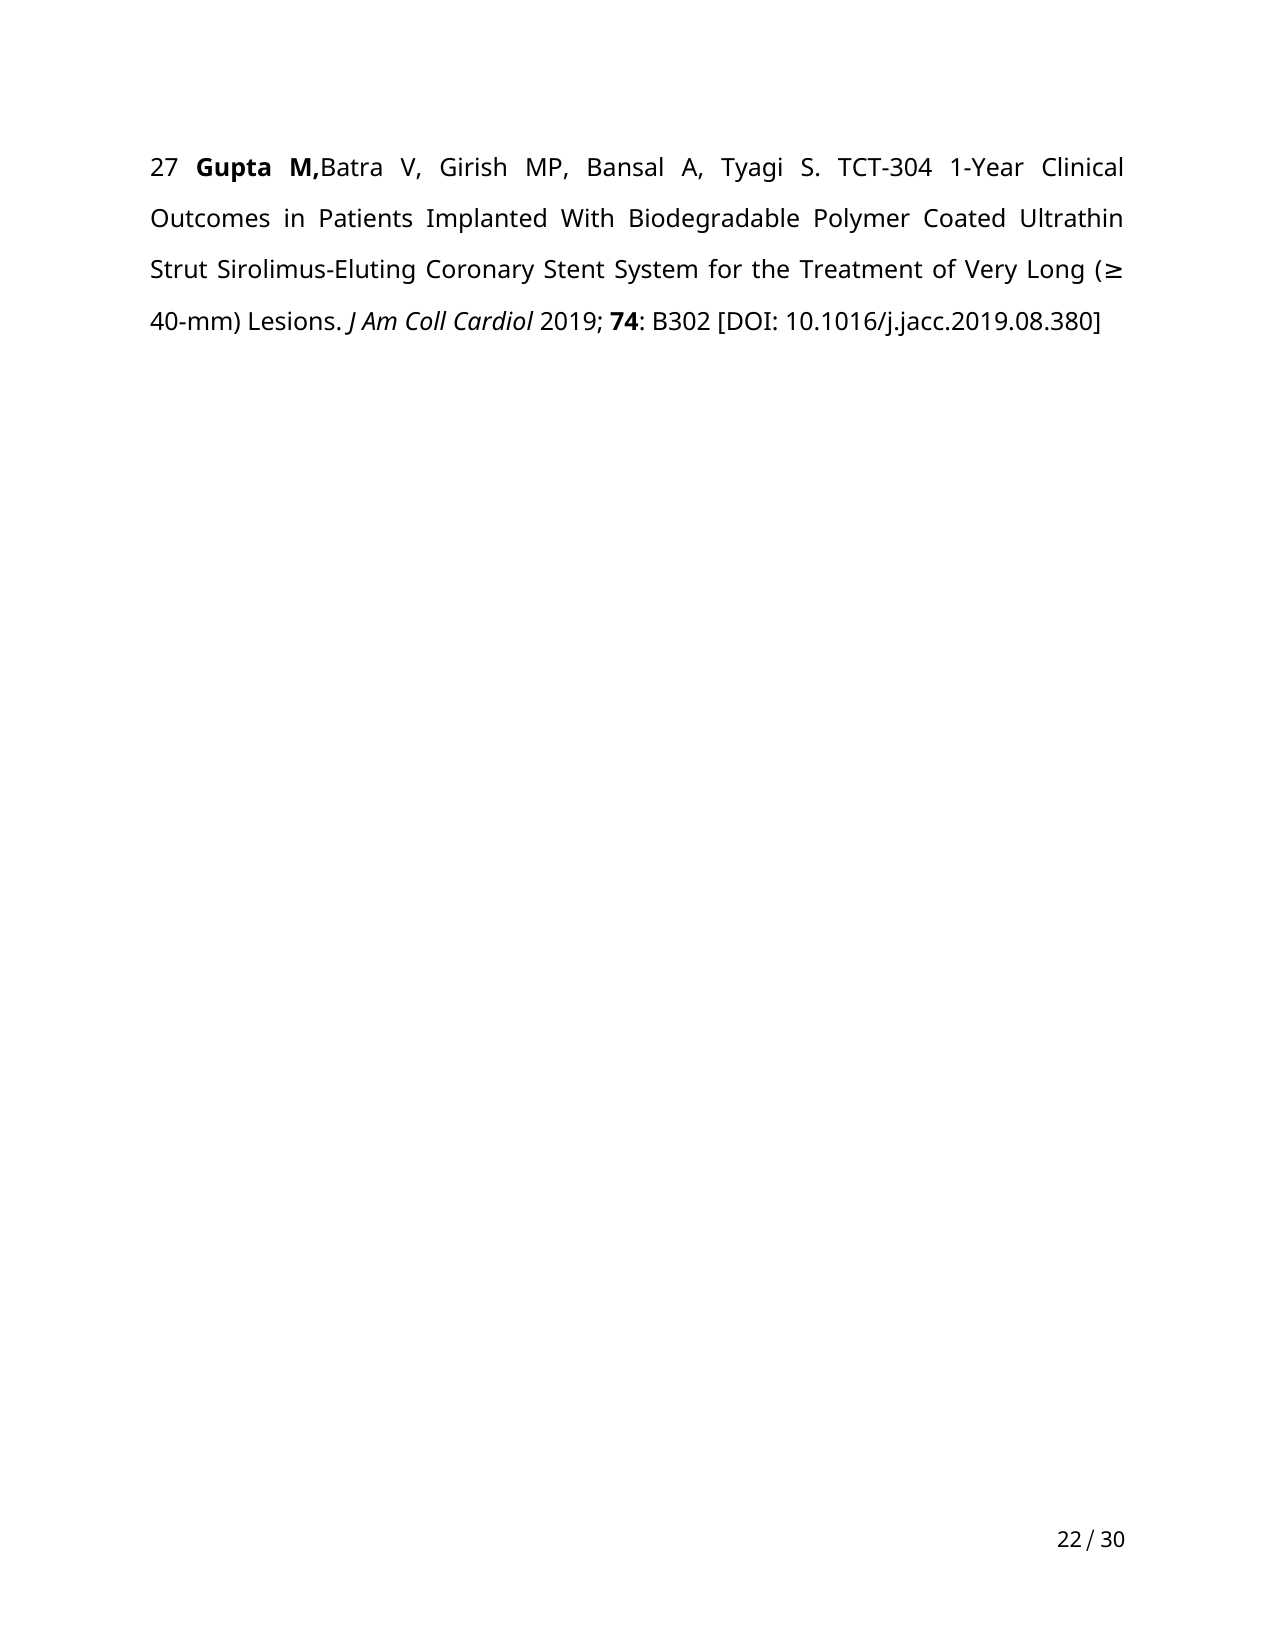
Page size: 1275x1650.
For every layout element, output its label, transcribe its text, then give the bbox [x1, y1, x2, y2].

text 27 Gupta M,Batra V, Girish MP, Bansal A, Tyagi S. TCT-304 1-Year Clinical Outcomes in Patients Implanted With Biodegradable Polymer Coated Ultrathin Strut Sirolimus-Eluting Coronary Stent System for the Treatment of Very Long (≥ 40-mm) Lesions. J Am Coll Cardiol 2019; 74: B302 [DOI: 10.1016/j.jacc.2019.08.380] [150, 150, 1125, 337]
